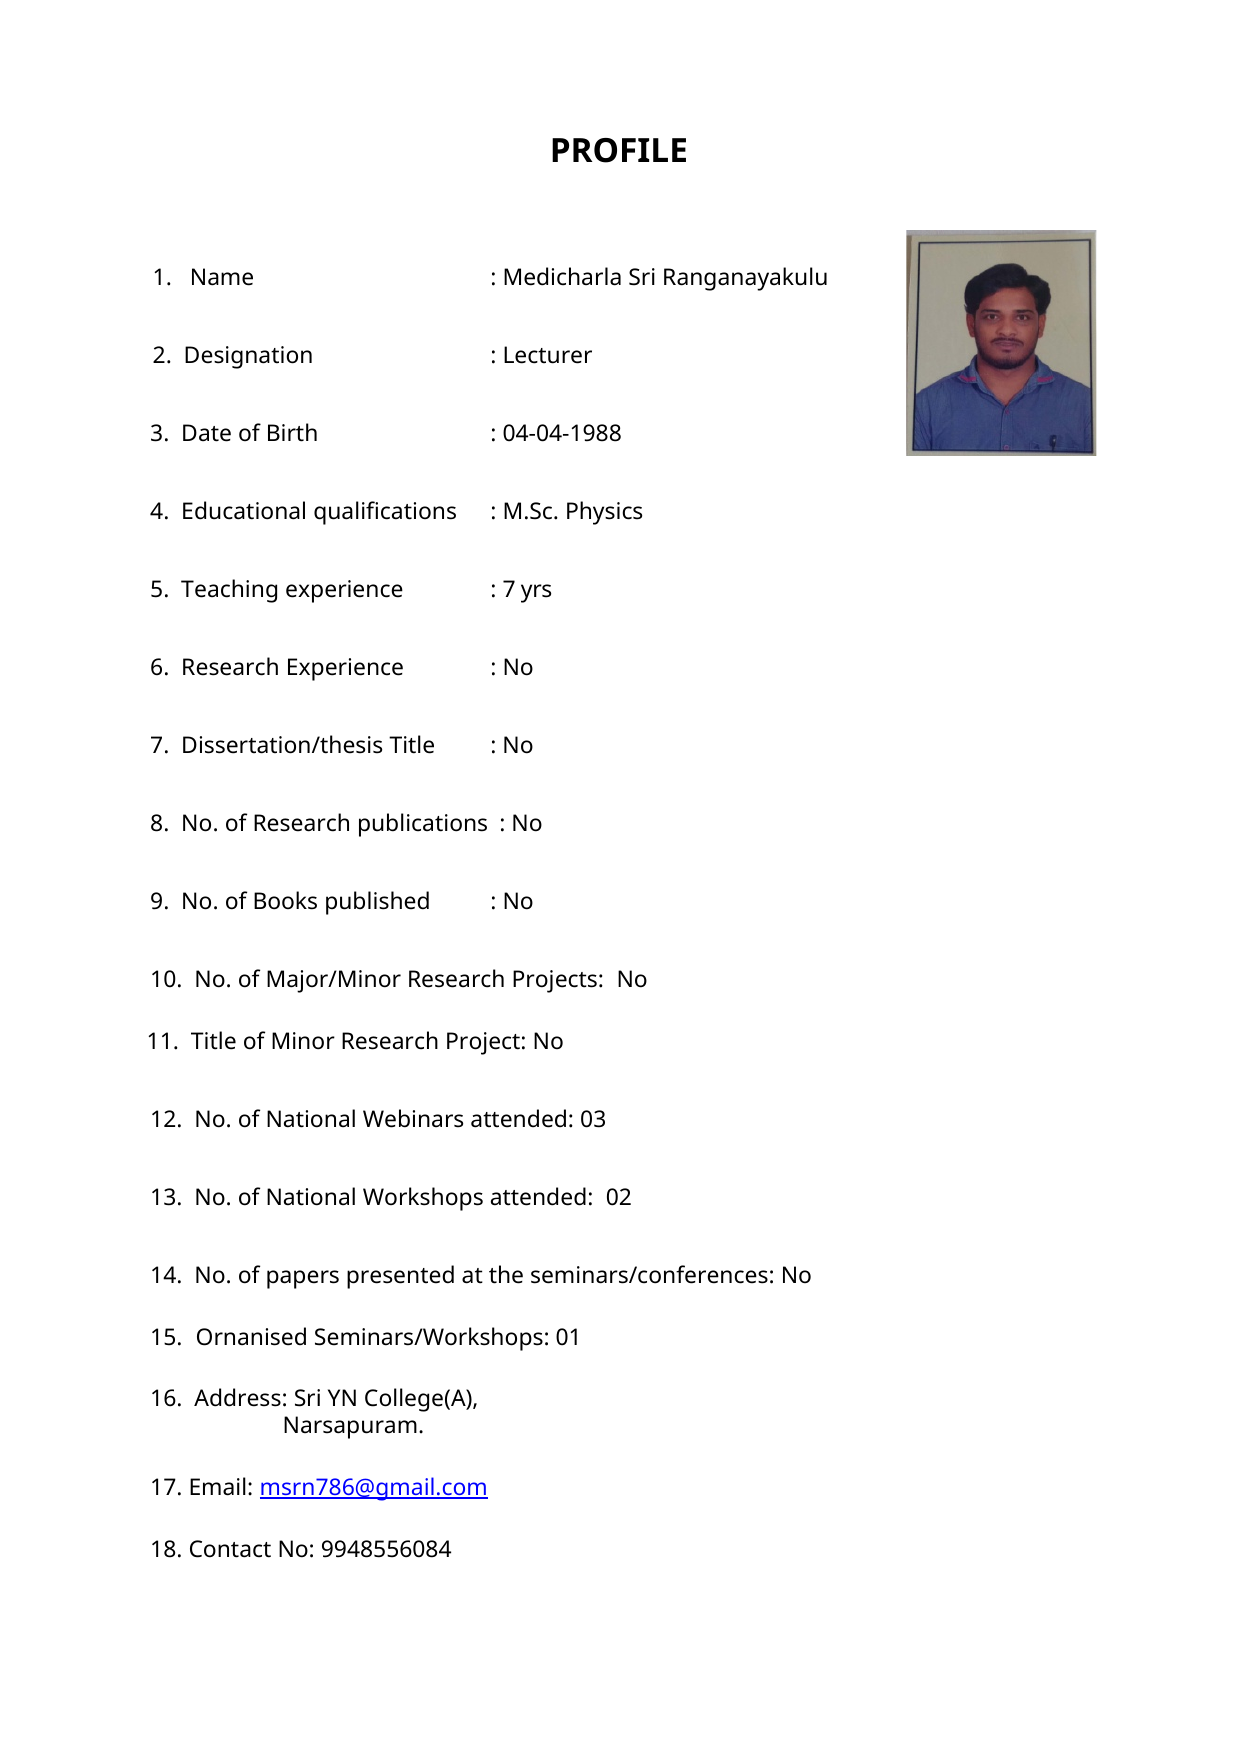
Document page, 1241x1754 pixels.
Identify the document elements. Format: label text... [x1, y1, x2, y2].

text 8. No. of Research publications : No [150, 807, 1096, 838]
text 16. Address: Sri YN College(A), [150, 1384, 1096, 1412]
text 6. Research Experience : No [150, 651, 1096, 682]
text 15. Ornanised Seminars/Workshops: 01 [150, 1321, 1096, 1352]
text 3. Date of Birth : 04-04-1988 [150, 417, 906, 448]
text 4. Educational qualifications : M.Sc. Physics [150, 494, 1096, 526]
text 2. Designation : Lecturer [152, 339, 906, 370]
text 9. No. of Books published : No [150, 885, 1096, 916]
picture [906, 230, 1097, 456]
text 7. Dissertation/thesis Title : No [150, 729, 1096, 760]
text 14. No. of papers presented at the seminars/conferences: No [150, 1259, 1096, 1290]
text Narsapuram. [282, 1412, 1096, 1439]
text PROFILE [141, 127, 1096, 172]
text 12. No. of National Webinars attended: 03 [150, 1103, 1096, 1134]
text 10. No. of Major/Minor Research Projects: No [150, 963, 1096, 994]
text 1. Name : Medicharla Sri Ranganayakulu [152, 260, 906, 292]
text 11. Title of Minor Research Project: No [141, 1025, 1096, 1056]
text 5. Teaching experience : 7 yrs [150, 573, 1096, 604]
text 17. Email: msrn786@gmail.com 18. Contact No: 9948556084 [150, 1471, 542, 1564]
text 13. No. of National Workshops attended: 02 [150, 1181, 1096, 1212]
